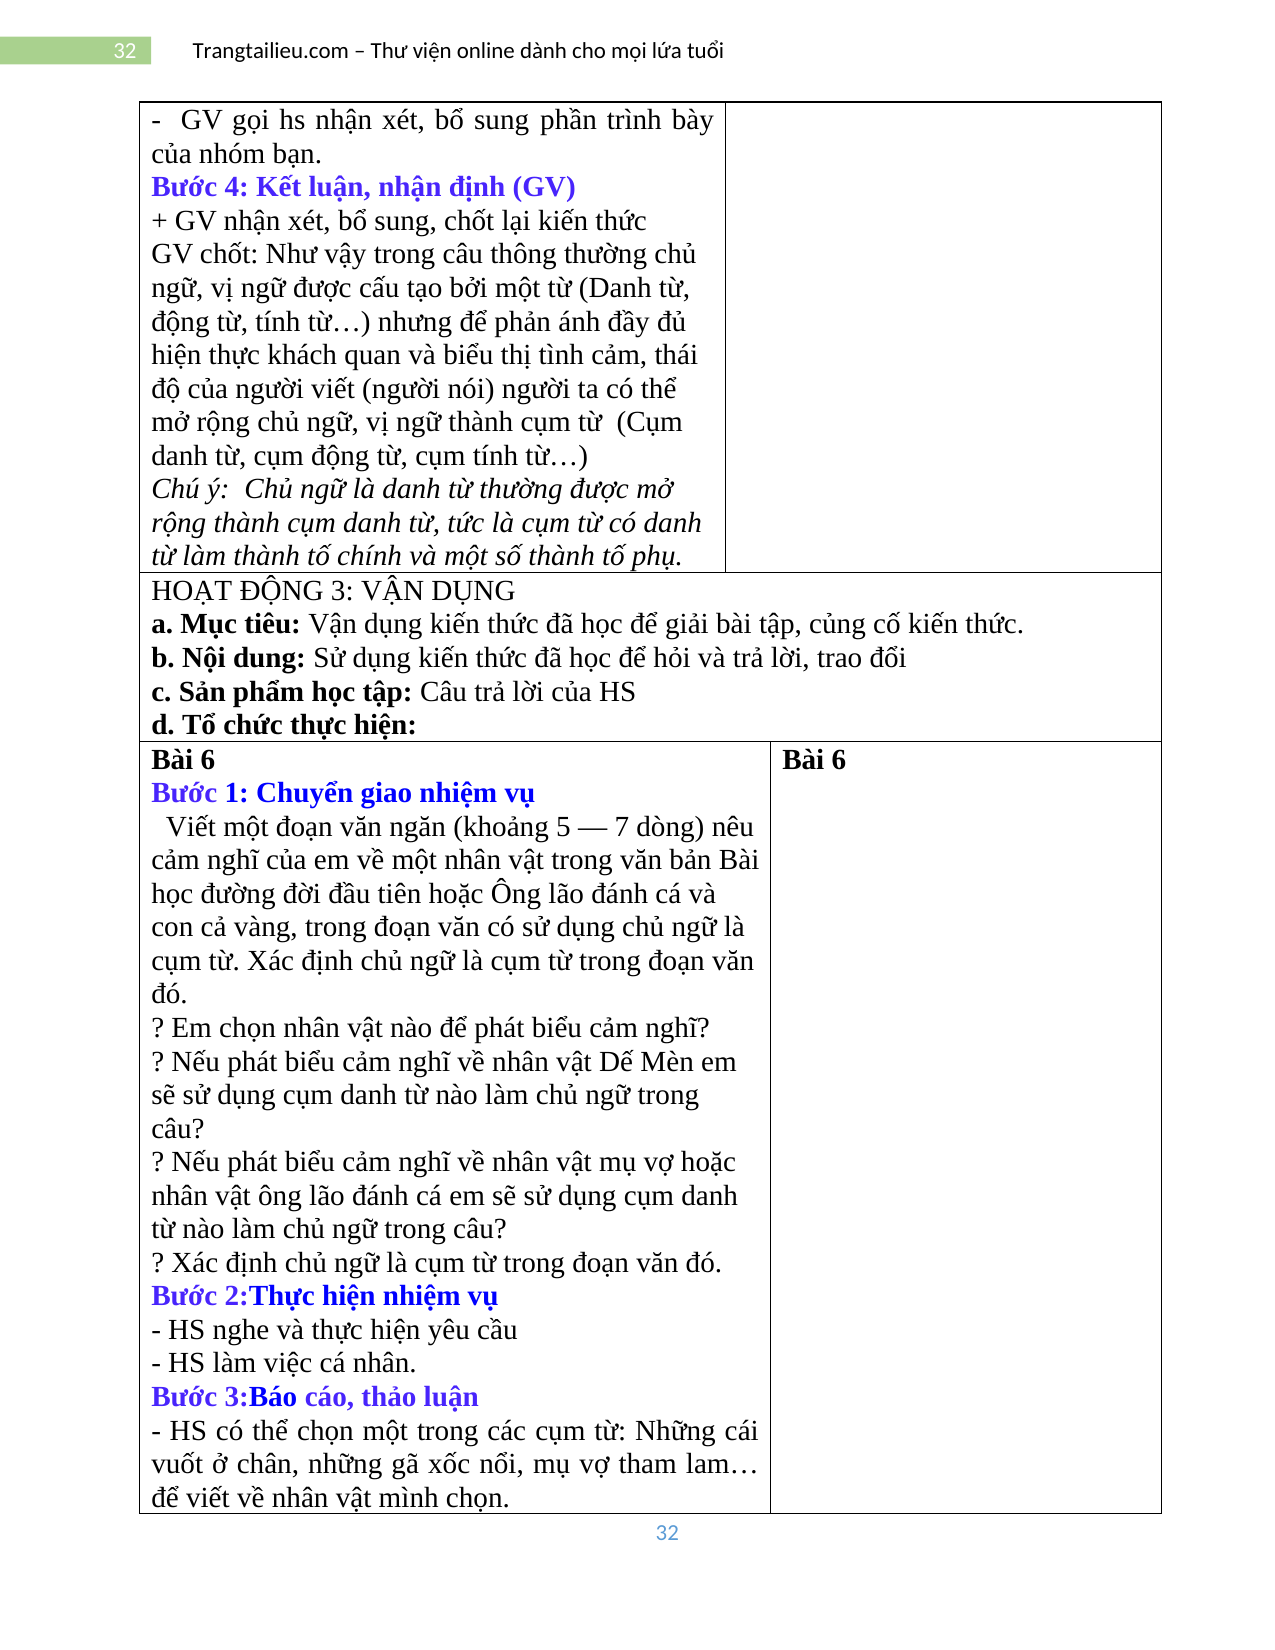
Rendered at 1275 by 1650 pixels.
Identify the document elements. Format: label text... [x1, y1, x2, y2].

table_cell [140, 103, 725, 572]
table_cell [140, 742, 770, 1513]
table_cell HOẠT ĐỘNG 3: VẬN DỤNG a. Mục tiêu: Vận dụng kiến thức đã học để giải bài tập, củng cố kiến thức. b. Nội dung: Sử dụng kiến thức đã học để hỏi và trả lời, trao đổi c. Sản phẩm học tập: Câu trả lời của HS d. Tổ chức thực hiện: [140, 573, 1161, 741]
table_cell Bài 6 2. Từ l [771, 742, 1161, 1513]
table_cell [726, 103, 1161, 572]
